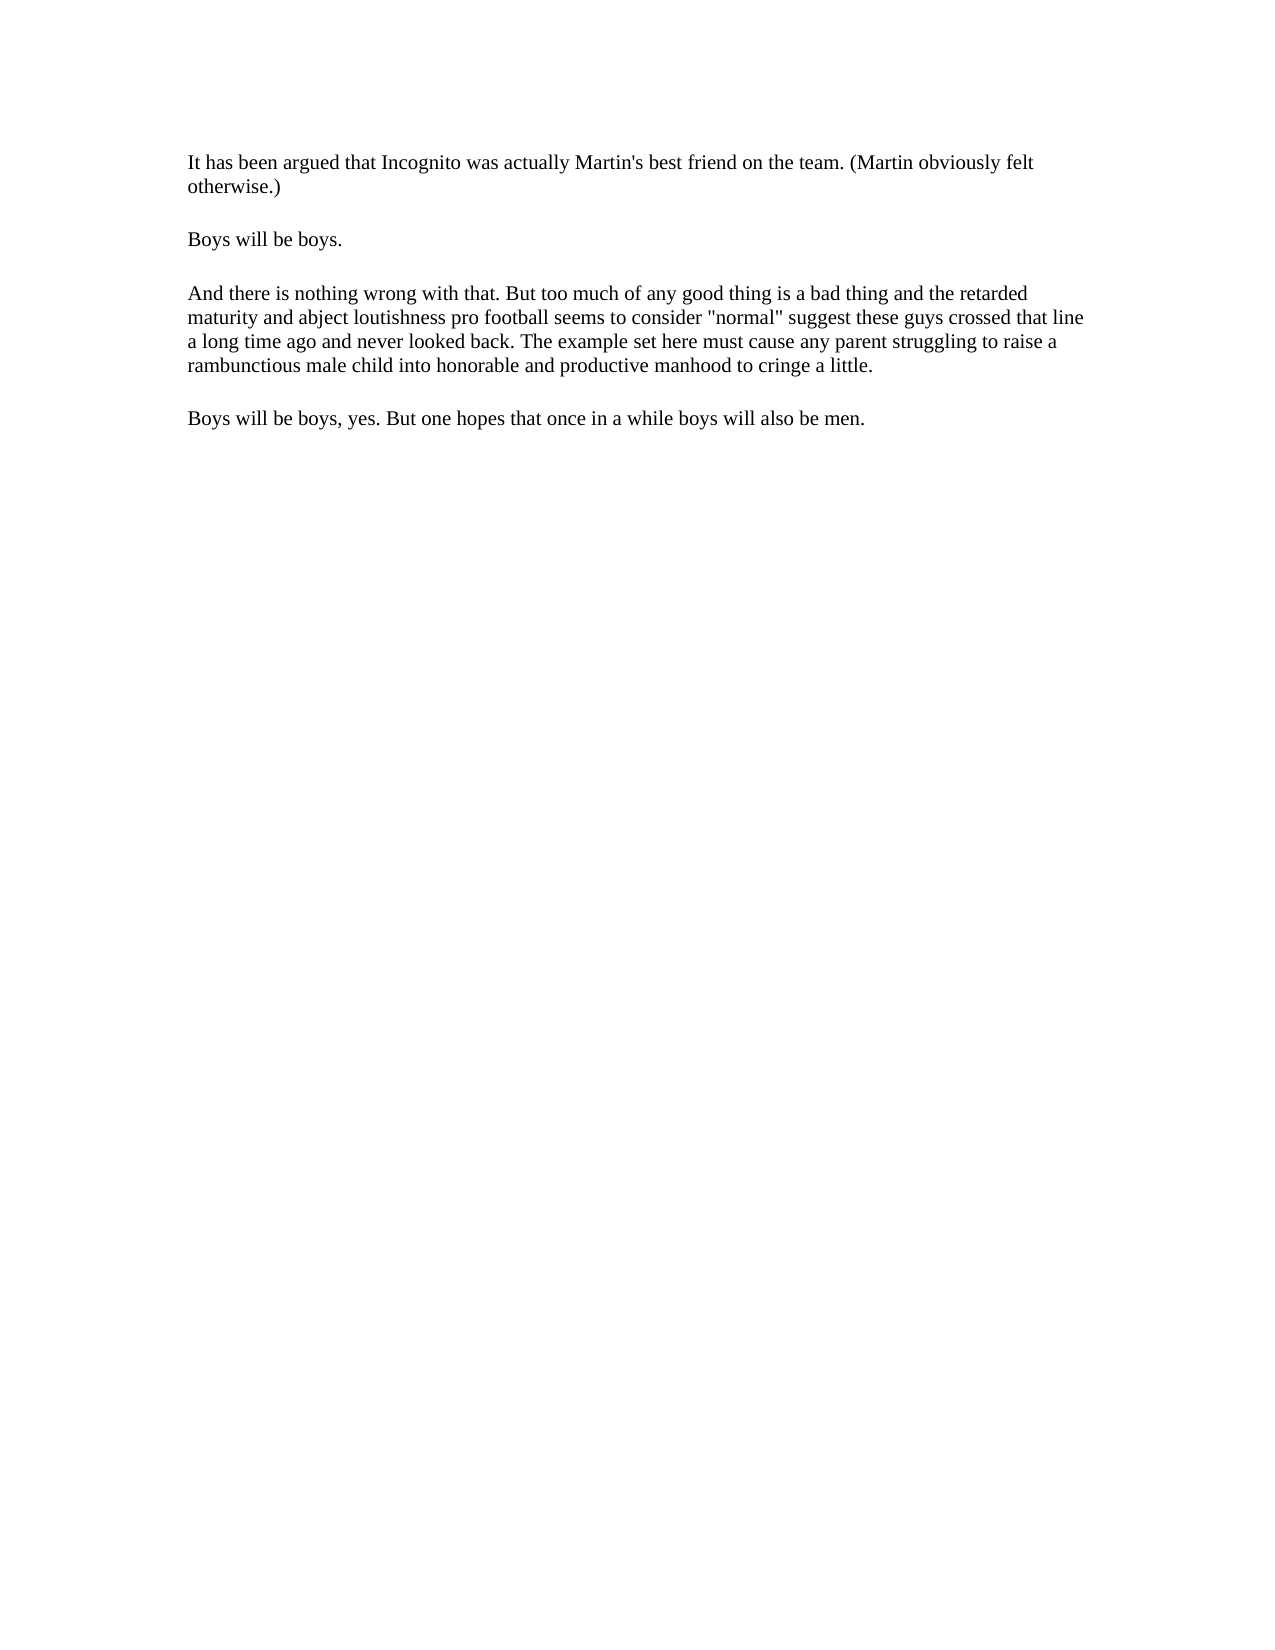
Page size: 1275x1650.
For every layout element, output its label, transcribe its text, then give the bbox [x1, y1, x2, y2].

text Boys will be boys, yes. But one hopes that once in a while boys will also be men. [187, 406, 1087, 430]
text And there is nothing wrong with that. But too much of any good thing is a bad thing and the retarded maturity and abject loutishness pro football seems to consider "normal" suggest these guys crossed that line a long time ago and never looked back. The example set here must cause any parent struggling to raise a rambunctious male child into honorable and productive manhood to cringe a little. [187, 281, 1087, 377]
text Boys will be boys. [187, 227, 1087, 251]
text It has been argued that Incognito was actually Martin's best friend on the team. (Martin obviously felt otherwise.) [187, 150, 1087, 198]
